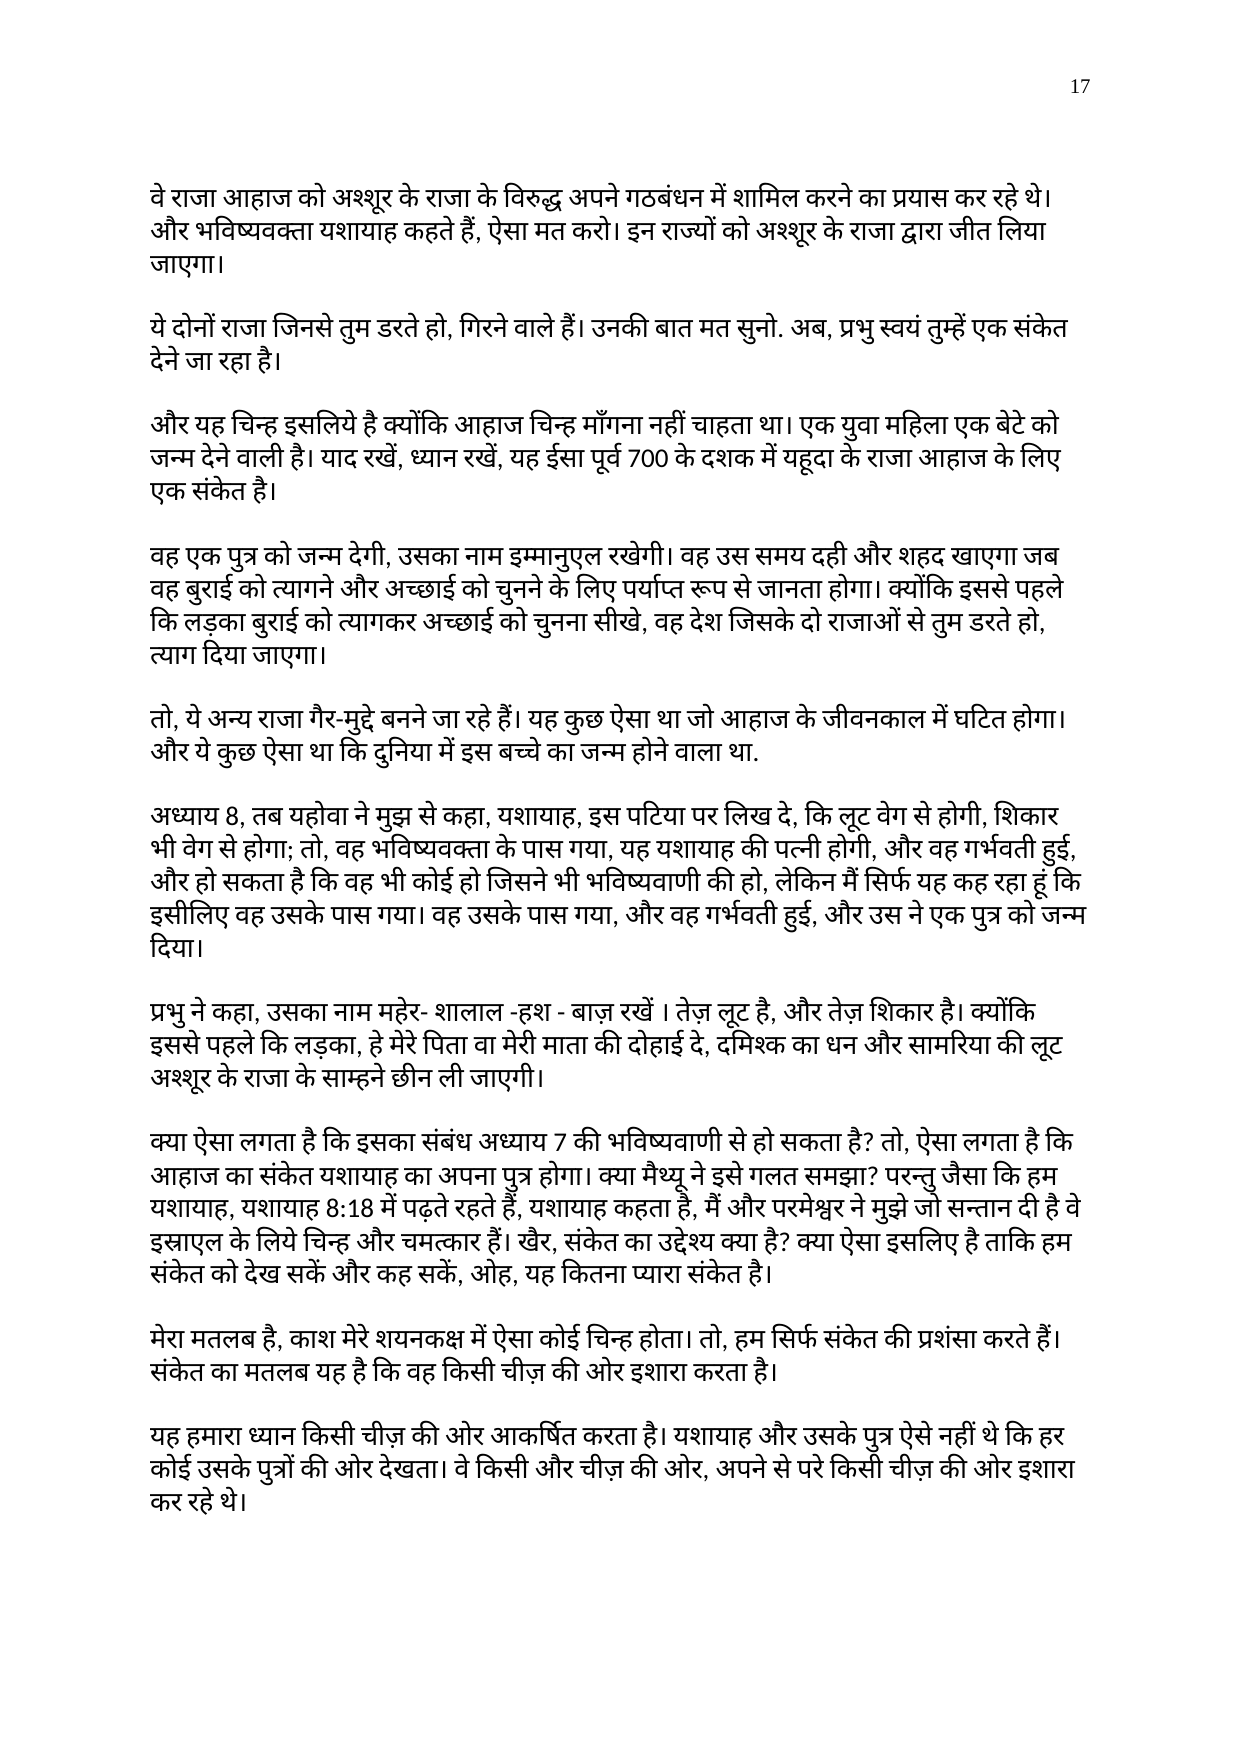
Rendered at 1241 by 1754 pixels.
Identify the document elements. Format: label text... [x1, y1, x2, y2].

text प्रभु ने कहा, उसका नाम महेर- शालाल -हश - बाज़ रखें । तेज़ लूट है, और तेज़ शिकार है। क्योंकि इससे पहले कि लड़का, हे मेरे पिता वा मेरी माता की दोहाई दे, दमिश्क का धन और सामरिया की लूट अश्शूर के राजा के साम्हने छीन ली जाएगी। [150, 995, 1090, 1094]
text मेरा मतलब है, काश मेरे शयनकक्ष में ऐसा कोई चिन्ह होता। तो, हम सिर्फ संकेत की प्रशंसा करते हैं। संकेत का मतलब यह है कि वह किसी चीज़ की ओर इशारा करता है। [150, 1322, 1090, 1388]
text तो, ये अन्य राजा गैर-मुद्दे बनने जा रहे हैं। यह कुछ ऐसा था जो आहाज के जीवनकाल में घटित होगा। और ये कुछ ऐसा था कि दुनिया में इस बच्चे का जन्म होने वाला था. [150, 702, 1090, 768]
text और यह चिन्ह इसलिये है क्योंकि आहाज चिन्ह माँगना नहीं चाहता था। एक युवा महिला एक बेटे को जन्म देने वाली है। याद रखें, ध्यान रखें, यह ईसा पूर्व 700 के दशक में यहूदा के राजा आहाज के लिए एक संकेत है। [150, 408, 1090, 508]
text ये दोनों राजा जिनसे तुम डरते हो, गिरने वाले हैं। उनकी बात मत सुनो. अब, प्रभु स्वयं तुम्हें एक संकेत देने जा रहा है। [150, 311, 1090, 377]
text अध्याय 8, तब यहोवा ने मुझ से कहा, यशायाह, इस पटिया पर लिख दे, कि लूट वेग से होगी, शिकार भी वेग से होगा; तो, वह भविष्यवक्ता के पास गया, यह यशायाह की पत्नी होगी, और वह गर्भवती हुई, और हो सकता है कि वह भी कोई हो जिसने भी भविष्यवाणी की हो, लेकिन मैं सिर्फ यह कह रहा हूं कि इसीलिए वह उसके पास गया। वह उसके पास गया, और वह गर्भवती हुई, और उस ने एक पुत्र को जन्म दिया। [150, 799, 1090, 964]
text वह एक पुत्र को जन्म देगी, उसका नाम इम्मानुएल रखेगी। वह उस समय दही और शहद खाएगा जब वह बुराई को त्यागने और अच्छाई को चुनने के लिए पर्याप्त रूप से जानता होगा। क्योंकि इससे पहले कि लड़का बुराई को त्यागकर अच्छाई को चुनना सीखे, वह देश जिसके दो राजाओं से तुम डरते हो, त्याग दिया जाएगा। [150, 539, 1090, 671]
text यह हमारा ध्यान किसी चीज़ की ओर आकर्षित करता है। यशायाह और उसके पुत्र ऐसे नहीं थे कि हर कोई उसके पुत्रों की ओर देखता। वे किसी और चीज़ की ओर, अपने से परे किसी चीज़ की ओर इशारा कर रहे थे। [150, 1419, 1090, 1518]
text वे राजा आहाज को अश्शूर के राजा के विरुद्ध अपने गठबंधन में शामिल करने का प्रयास कर रहे थे। और भविष्यवक्ता यशायाह कहते हैं, ऐसा मत करो। इन राज्यों को अश्शूर के राजा द्वारा जीत लिया जाएगा। [150, 181, 1090, 280]
text क्या ऐसा लगता है कि इसका संबंध अध्याय 7 की भविष्यवाणी से हो सकता है? तो, ऐसा लगता है कि आहाज का संकेत यशायाह का अपना पुत्र होगा। क्या मैथ्यू ने इसे गलत समझा? परन्तु जैसा कि हम यशायाह, यशायाह 8:18 में पढ़ते रहते हैं, यशायाह कहता है, मैं और परमेश्वर ने मुझे जो सन्तान दी है वे इस्राएल के लिये चिन्ह और चमत्कार हैं। खैर, संकेत का उद्देश्य क्या है? क्या ऐसा इसलिए है ताकि हम संकेत को देख सकें और कह सकें, ओह, यह कितना प्यारा संकेत है। [150, 1126, 1090, 1291]
